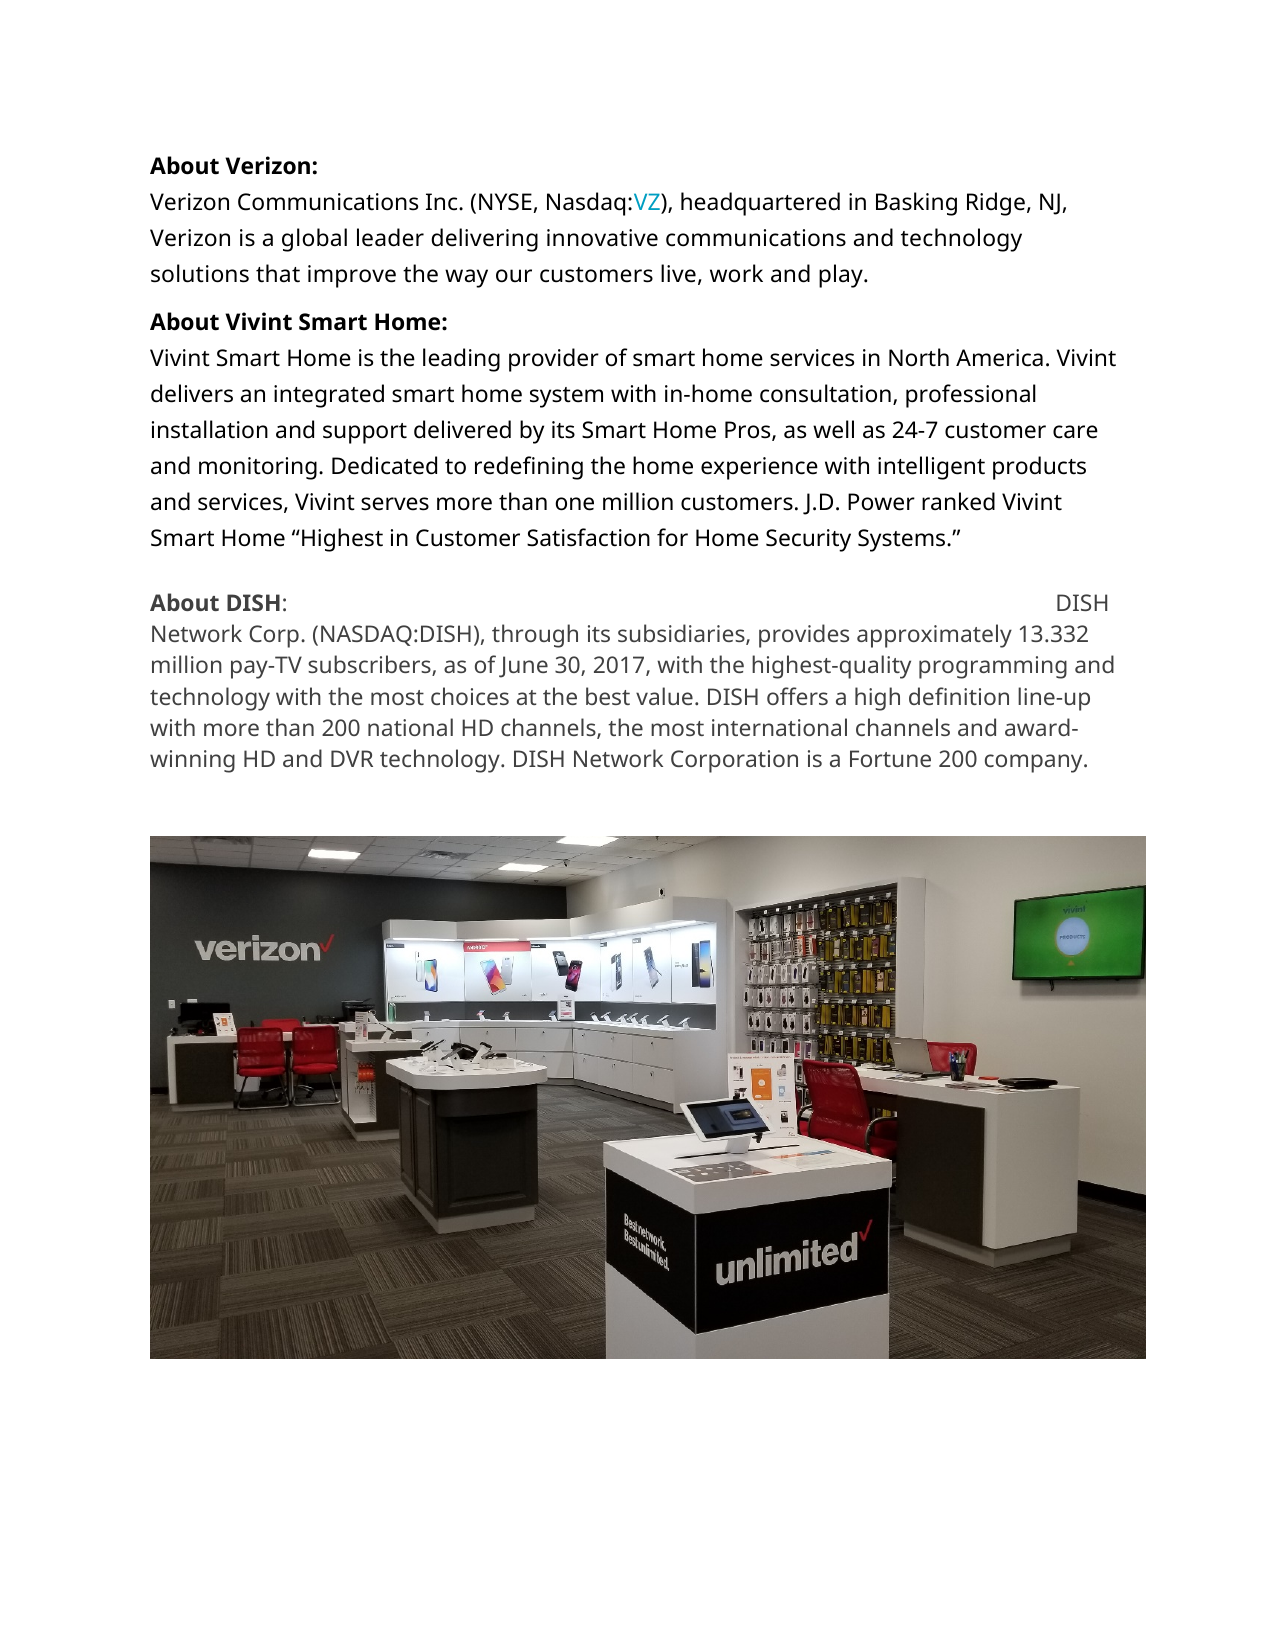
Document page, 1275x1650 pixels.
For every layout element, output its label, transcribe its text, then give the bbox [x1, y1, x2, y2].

text About DISH: DISH Network Corp. (NASDAQ:DISH), through its subsidiaries, provides approximately 13.332 million pay-TV subscribers, as of June 30, 2017, with the highest-quality programming and technology with the most choices at the best value. DISH offers a high definition line-up with more than 200 national HD channels, the most international channels and award-winning HD and DVR technology. DISH Network Corporation is a Fortune 200 company. [150, 587, 1125, 774]
picture [150, 836, 1146, 1359]
text About Vivint Smart Home: Vivint Smart Home is the leading provider of smart home services in North America. Vivint delivers an integrated smart home system with in-home consultation, professional installation and support delivered by its Smart Home Pros, as well as 24-7 customer care and monitoring. Dedicated to redefining the home experience with intelligent products and services, Vivint serves more than one million customers. J.D. Power ranked Vivint Smart Home “Highest in Customer Satisfaction for Home Security Systems.” [150, 306, 1125, 553]
text About Verizon: Verizon Communications Inc. (NYSE, Nasdaq:VZ), headquartered in Basking Ridge, NJ, Verizon is a global leader delivering innovative communications and technology solutions that improve the way our customers live, work and play. [150, 150, 1125, 289]
